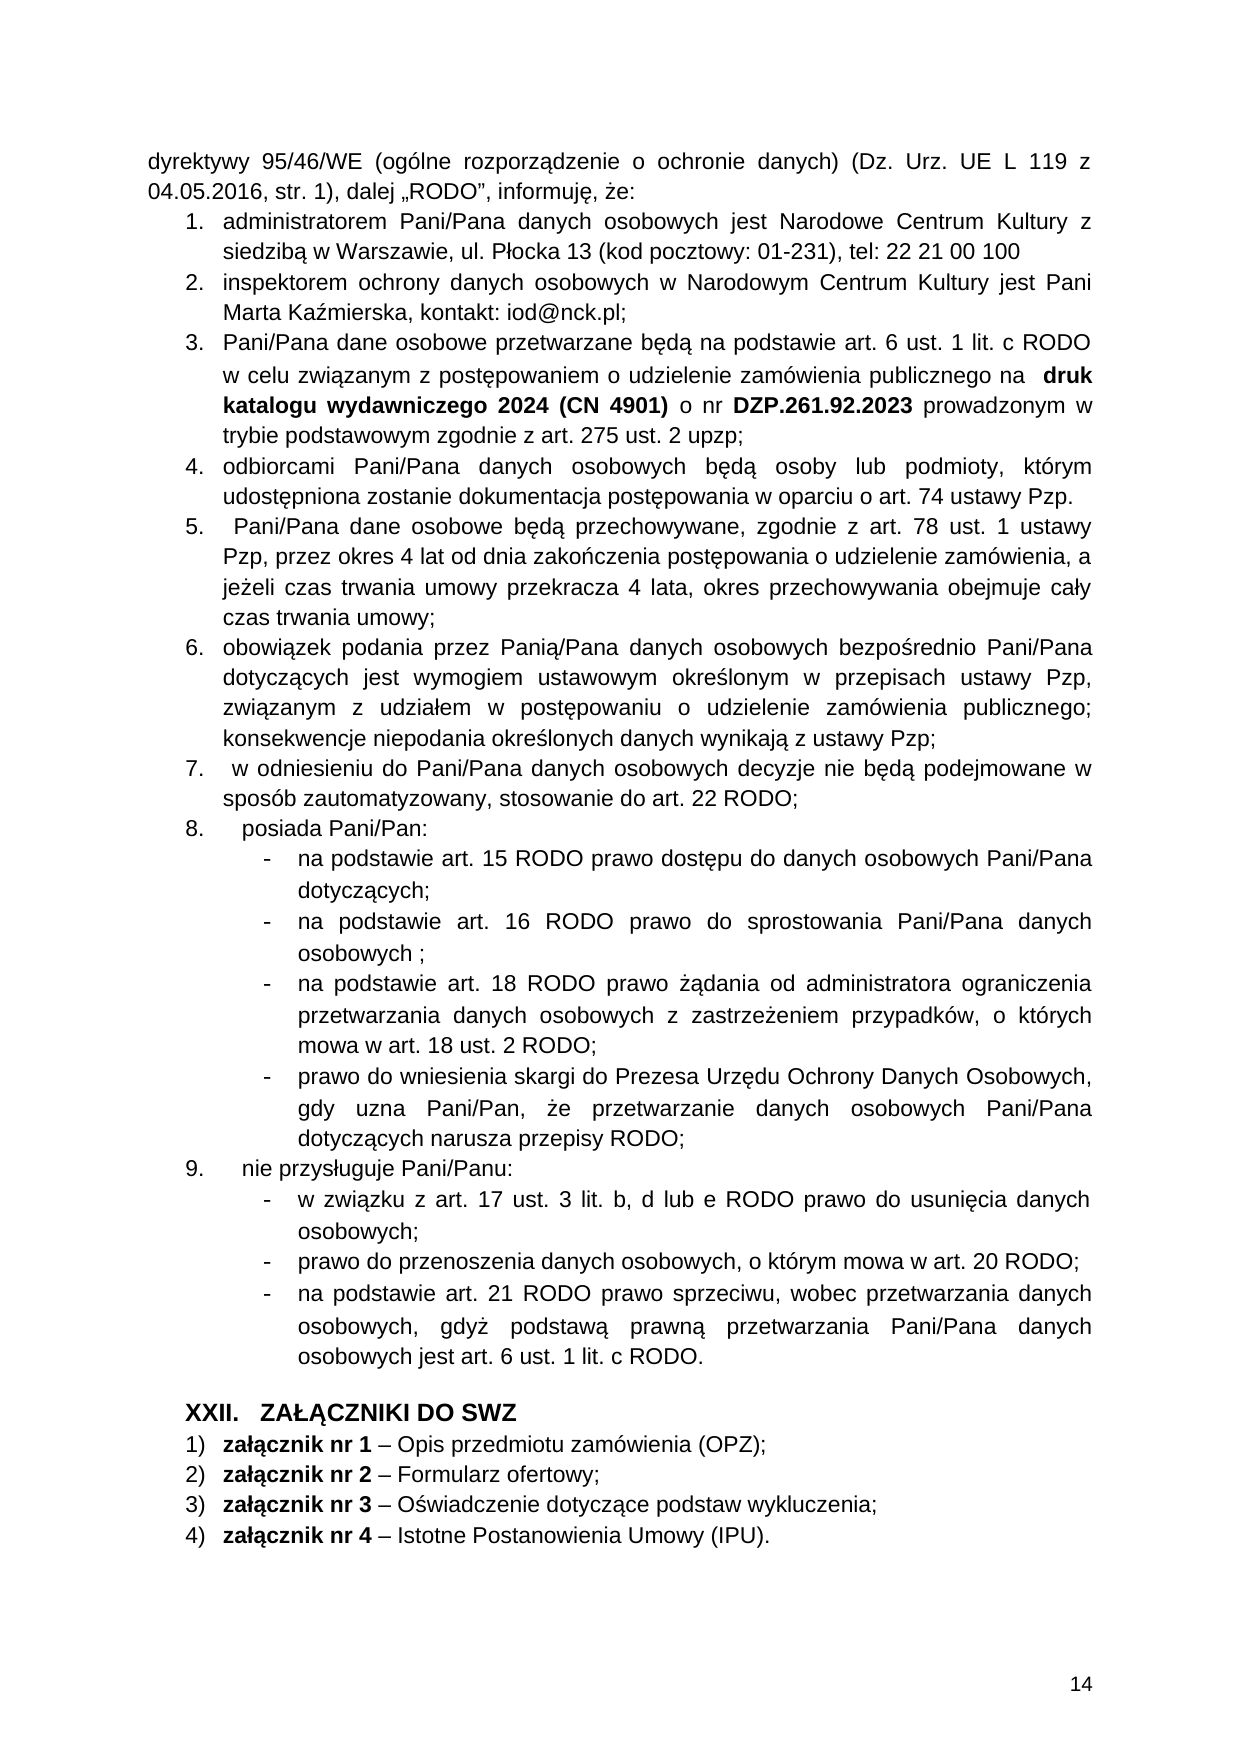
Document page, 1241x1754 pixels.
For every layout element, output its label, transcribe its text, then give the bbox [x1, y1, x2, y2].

list na podstawie art. 18 RODO prawo żądania od administratora ograniczenia przetwarzania danych osobowych z zastrzeżeniem przypadków, o których mowa w art. 18 ust. 2 RODO; [260, 970, 1092, 1059]
list administratorem Pani/Pana danych osobowych jest Narodowe Centrum Kultury z siedzibą w Warszawie, ul. Płocka 13 (kod pocztowy: 01-231), tel: 22 21 00 100 [185, 208, 1092, 265]
list posiada Pani/Pan: [185, 815, 1092, 841]
list załącznik nr 1 – Opis przedmiotu zamówienia (OPZ); [185, 1431, 1092, 1457]
list nie przysługuje Pani/Panu: [185, 1155, 1092, 1182]
list odbiorcami Pani/Pana danych osobowych będą osoby lub podmioty, którym udostępniona zostanie dokumentacja postępowania w oparciu o art. 74 ustawy Pzp. [185, 453, 1092, 509]
list na podstawie art. 16 RODO prawo do sprostowania Pani/Pana danych osobowych ; [260, 908, 1092, 966]
subtitle ZAŁĄCZNIKI DO SWZ [185, 1398, 1092, 1427]
list załącznik nr 2 – Formularz ofertowy; [185, 1461, 1092, 1488]
list załącznik nr 3 – Oświadczenie dotyczące podstaw wykluczenia; [185, 1491, 1092, 1518]
list na podstawie art. 15 RODO prawo dostępu do danych osobowych Pani/Pana dotyczących; [260, 845, 1092, 904]
list inspektorem ochrony danych osobowych w Narodowym Centrum Kultury jest Pani Marta Kaźmierska, kontakt: iod@nck.pl; [185, 268, 1092, 325]
list na podstawie art. 21 RODO prawo sprzeciwu, wobec przetwarzania danych osobowych, gdyż podstawą prawną przetwarzania Pani/Pana danych osobowych jest art. 6 ust. 1 lit. c RODO. [260, 1280, 1092, 1369]
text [148, 148, 1092, 204]
list załącznik nr 4 – Istotne Postanowienia Umowy (IPU). [185, 1522, 1092, 1548]
list w odniesieniu do Pani/Pana danych osobowych decyzje nie będą podejmowane w sposób zautomatyzowany, stosowanie do art. 22 RODO; [185, 755, 1092, 811]
list obowiązek podania przez Panią/Pana danych osobowych bezpośrednio Pani/Pana dotyczących jest wymogiem ustawowym określonym w przepisach ustawy Pzp, związanym z udziałem w postępowaniu o udzielenie zamówienia publicznego; konsekwencje niepodania określonych danych wynikają z ustawy Pzp; [185, 634, 1092, 751]
list Pani/Pana dane osobowe przetwarzane będą na podstawie art. 6 ust. 1 lit. c RODO w celu związanym z postępowaniem o udzielenie zamówienia publicznego na druk katalogu wydawniczego 2024 (CN 4901) o nr DZP.261.92.2023 prowadzonym w trybie podstawowym zgodnie z art. 275 ust. 2 upzp; [185, 329, 1092, 449]
list Pani/Pana dane osobowe będą przechowywane, zgodnie z art. 78 ust. 1 ustawy Pzp, przez okres 4 lat od dnia zakończenia postępowania o udzielenie zamówienia, a jeżeli czas trwania umowy przekracza 4 lata, okres przechowywania obejmuje cały czas trwania umowy; [185, 513, 1092, 630]
list prawo do wniesienia skargi do Prezesa Urzędu Ochrony Danych Osobowych, gdy uzna Pani/Pan, że przetwarzanie danych osobowych Pani/Pana dotyczących narusza przepisy RODO; [260, 1063, 1092, 1151]
list w związku z art. 17 ust. 3 lit. b, d lub e RODO prawo do usunięcia danych osobowych; [260, 1186, 1092, 1244]
list prawo do przenoszenia danych osobowych, o którym mowa w art. 20 RODO; [260, 1248, 1092, 1276]
